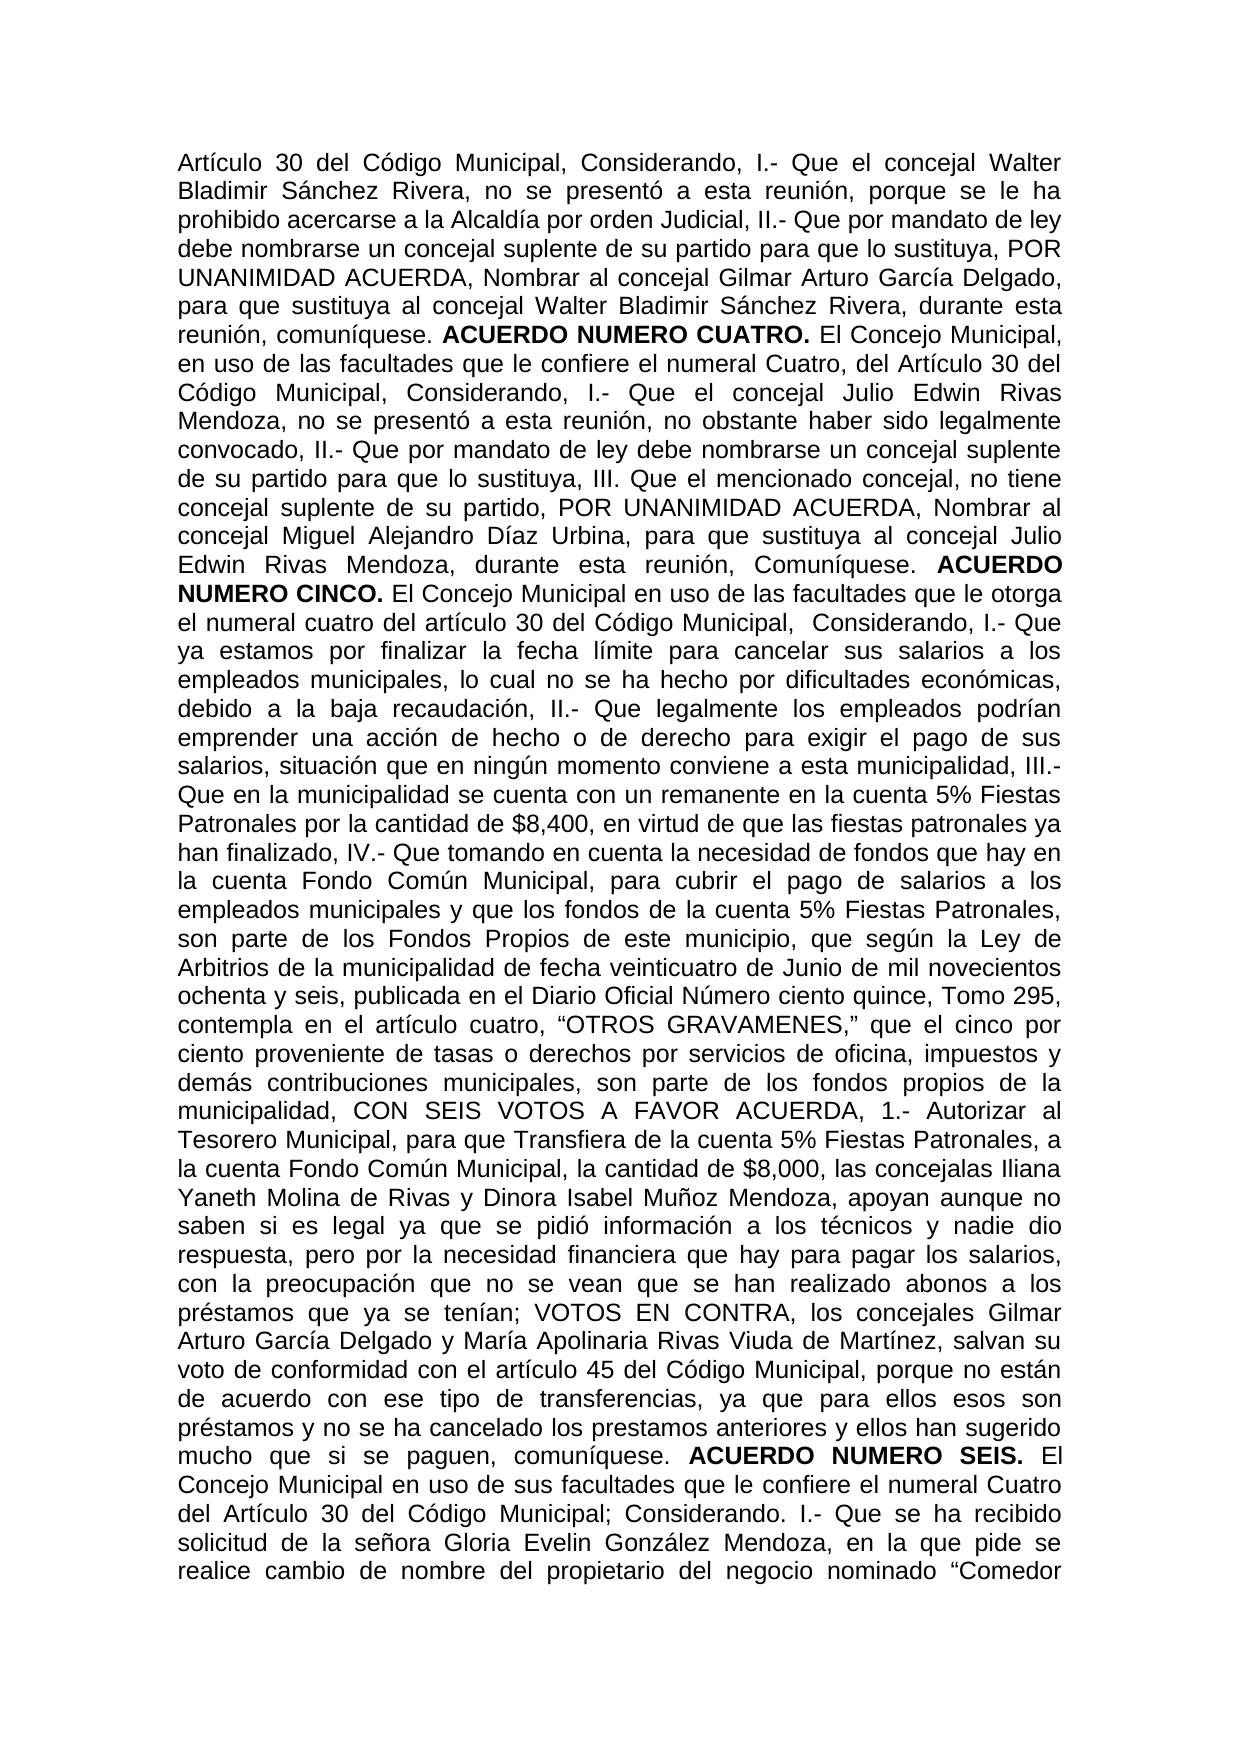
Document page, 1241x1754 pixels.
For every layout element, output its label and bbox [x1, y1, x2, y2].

text [177, 148, 1063, 1585]
